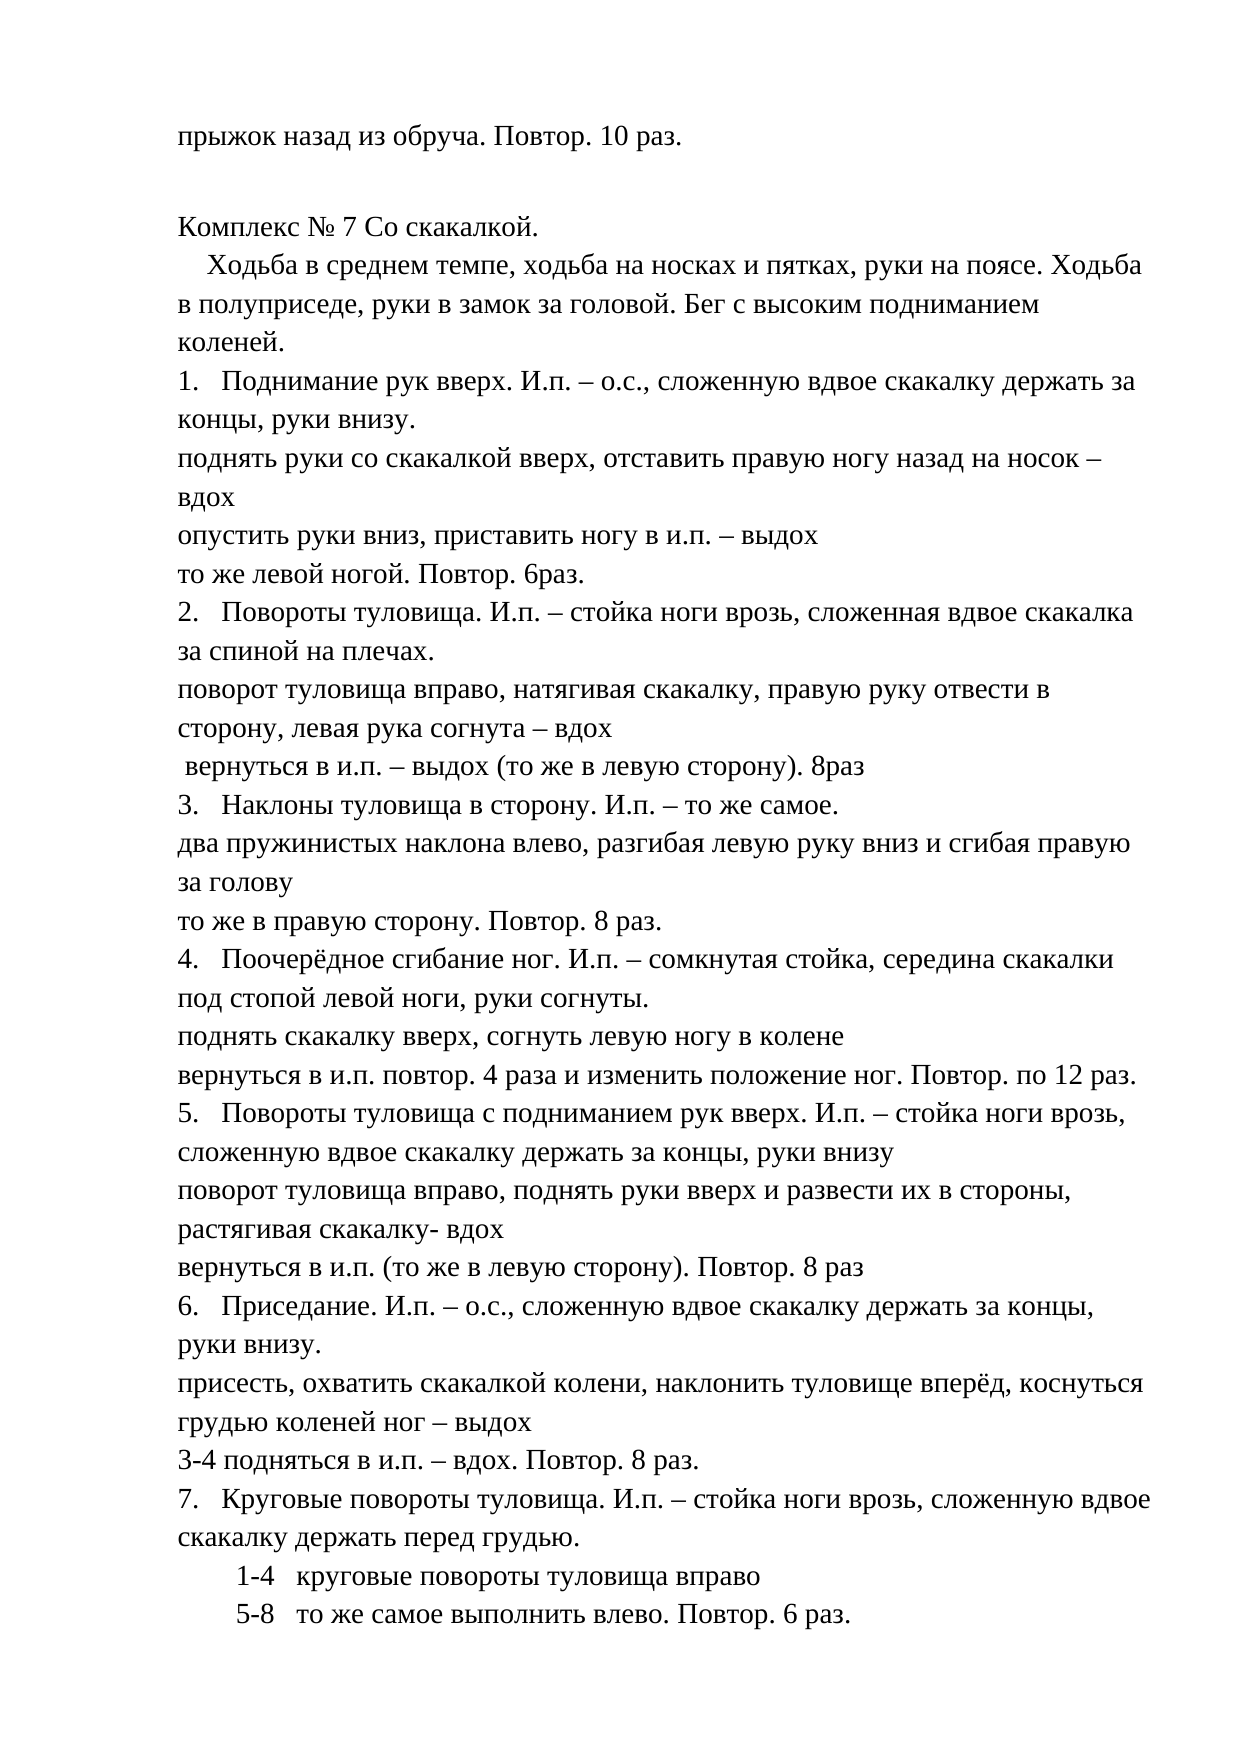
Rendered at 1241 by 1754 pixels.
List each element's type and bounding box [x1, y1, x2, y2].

text [177, 209, 1152, 1630]
text [177, 118, 1152, 184]
